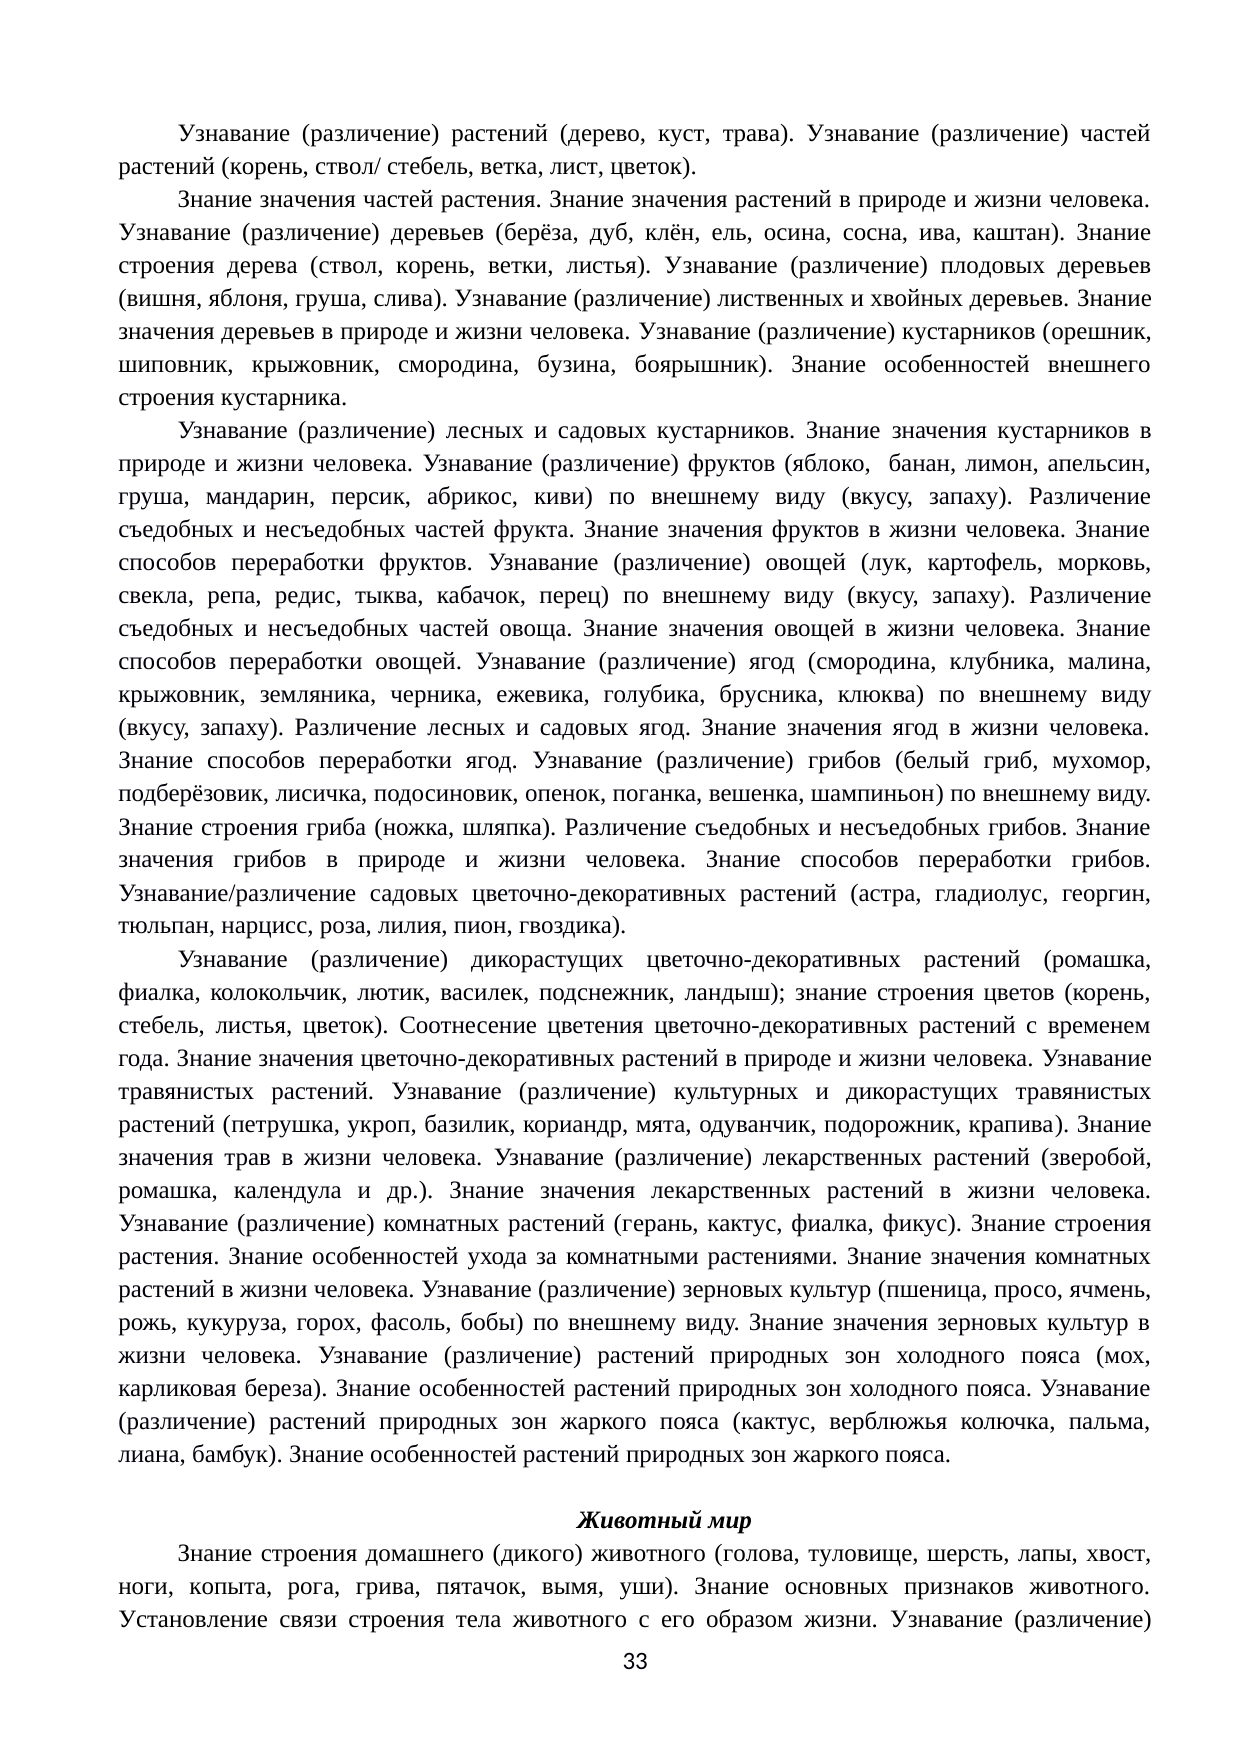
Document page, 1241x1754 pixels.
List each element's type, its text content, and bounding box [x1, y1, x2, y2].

text Узнавание (различение) дикорастущих цветочно-декоративных растений (ромашка, фиалка, колокольчик, лютик, василек, подснежник, ландыш); знание строения цветов (корень, стебель, листья, цветок). Соотнесение цветения цветочно-декоративных растений с временем года. Знание значения цветочно-декоративных растений в природе и жизни человека. Узнавание травянистых растений. Узнавание (различение) культурных и дикорастущих травянистых растений (петрушка, укроп, базилик, кориандр, мята, одуванчик, подорожник, крапива). Знание значения трав в жизни человека. Узнавание (различение) лекарственных растений (зверобой, ромашка, календула и др.). Знание значения лекарственных растений в жизни человека. Узнавание (различение) комнатных растений (герань, кактус, фиалка, фикус). Знание строения растения. Знание особенностей ухода за комнатными растениями. Знание значения комнатных растений в жизни человека. Узнавание (различение) зерновых культур (пшеница, просо, ячмень, рожь, кукуруза, горох, фасоль, бобы) по внешнему виду. Знание значения зерновых культур в жизни человека. Узнавание (различение) растений природных зон холодного пояса (мох, карликовая береза). Знание особенностей растений природных зон холодного пояса. Узнавание (различение) растений природных зон жаркого пояса (кактус, верблюжья колючка, пальма, лиана, бамбук). Знание особенностей растений природных зон жаркого пояса. [118, 944, 1152, 1468]
text Узнавание (различение) лесных и садовых кустарников. Знание значения кустарников в природе и жизни человека. Узнавание (различение) фруктов (яблоко, банан, лимон, апельсин, груша, мандарин, персик, абрикос, киви) по внешнему виду (вкусу, запаху). Различение съедобных и несъедобных частей фрукта. Знание значения фруктов в жизни человека. Знание способов переработки фруктов. Узнавание (различение) овощей (лук, картофель, морковь, свекла, репа, редис, тыква, кабачок, перец) по внешнему виду (вкусу, запаху). Различение съедобных и несъедобных частей овоща. Знание значения овощей в жизни человека. Знание способов переработки овощей. Узнавание (различение) ягод (смородина, клубника, малина, крыжовник, земляника, черника, ежевика, голубика, брусника, клюква) по внешнему виду (вкусу, запаху). Различение лесных и садовых ягод. Знание значения ягод в жизни человека. Знание способов переработки ягод. Узнавание (различение) грибов (белый гриб, мухомор, подберёзовик, лисичка, подосиновик, опенок, поганка, вешенка, шампиньон) по внешнему виду. Знание строения гриба (ножка, шляпка). Различение съедобных и несъедобных грибов. Знание значения грибов в природе и жизни человека. Знание способов переработки грибов. Узнавание/различение садовых цветочно-декоративных растений (астра, гладиолус, георгин, тюльпан, нарцисс, роза, лилия, пион, гвоздика). [118, 415, 1152, 939]
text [118, 1538, 1152, 1633]
text Узнавание (различение) растений (дерево, куст, трава). Узнавание (различение) частей растений (корень, ствол/ стебель, ветка, лист, цветок). [118, 118, 1152, 180]
text Знание значения частей растения. Знание значения растений в природе и жизни человека. Узнавание (различение) деревьев (берёза, дуб, клён, ель, осина, сосна, ива, каштан). Знание строения дерева (ствол, корень, ветки, листья). Узнавание (различение) плодовых деревьев (вишня, яблоня, груша, слива). Узнавание (различение) лиственных и хвойных деревьев. Знание значения деревьев в природе и жизни человека. Узнавание (различение) кустарников (орешник, шиповник, крыжовник, смородина, бузина, боярышник). Знание особенностей внешнего строения кустарника. [118, 184, 1152, 411]
text Животный мир [118, 1505, 1152, 1534]
